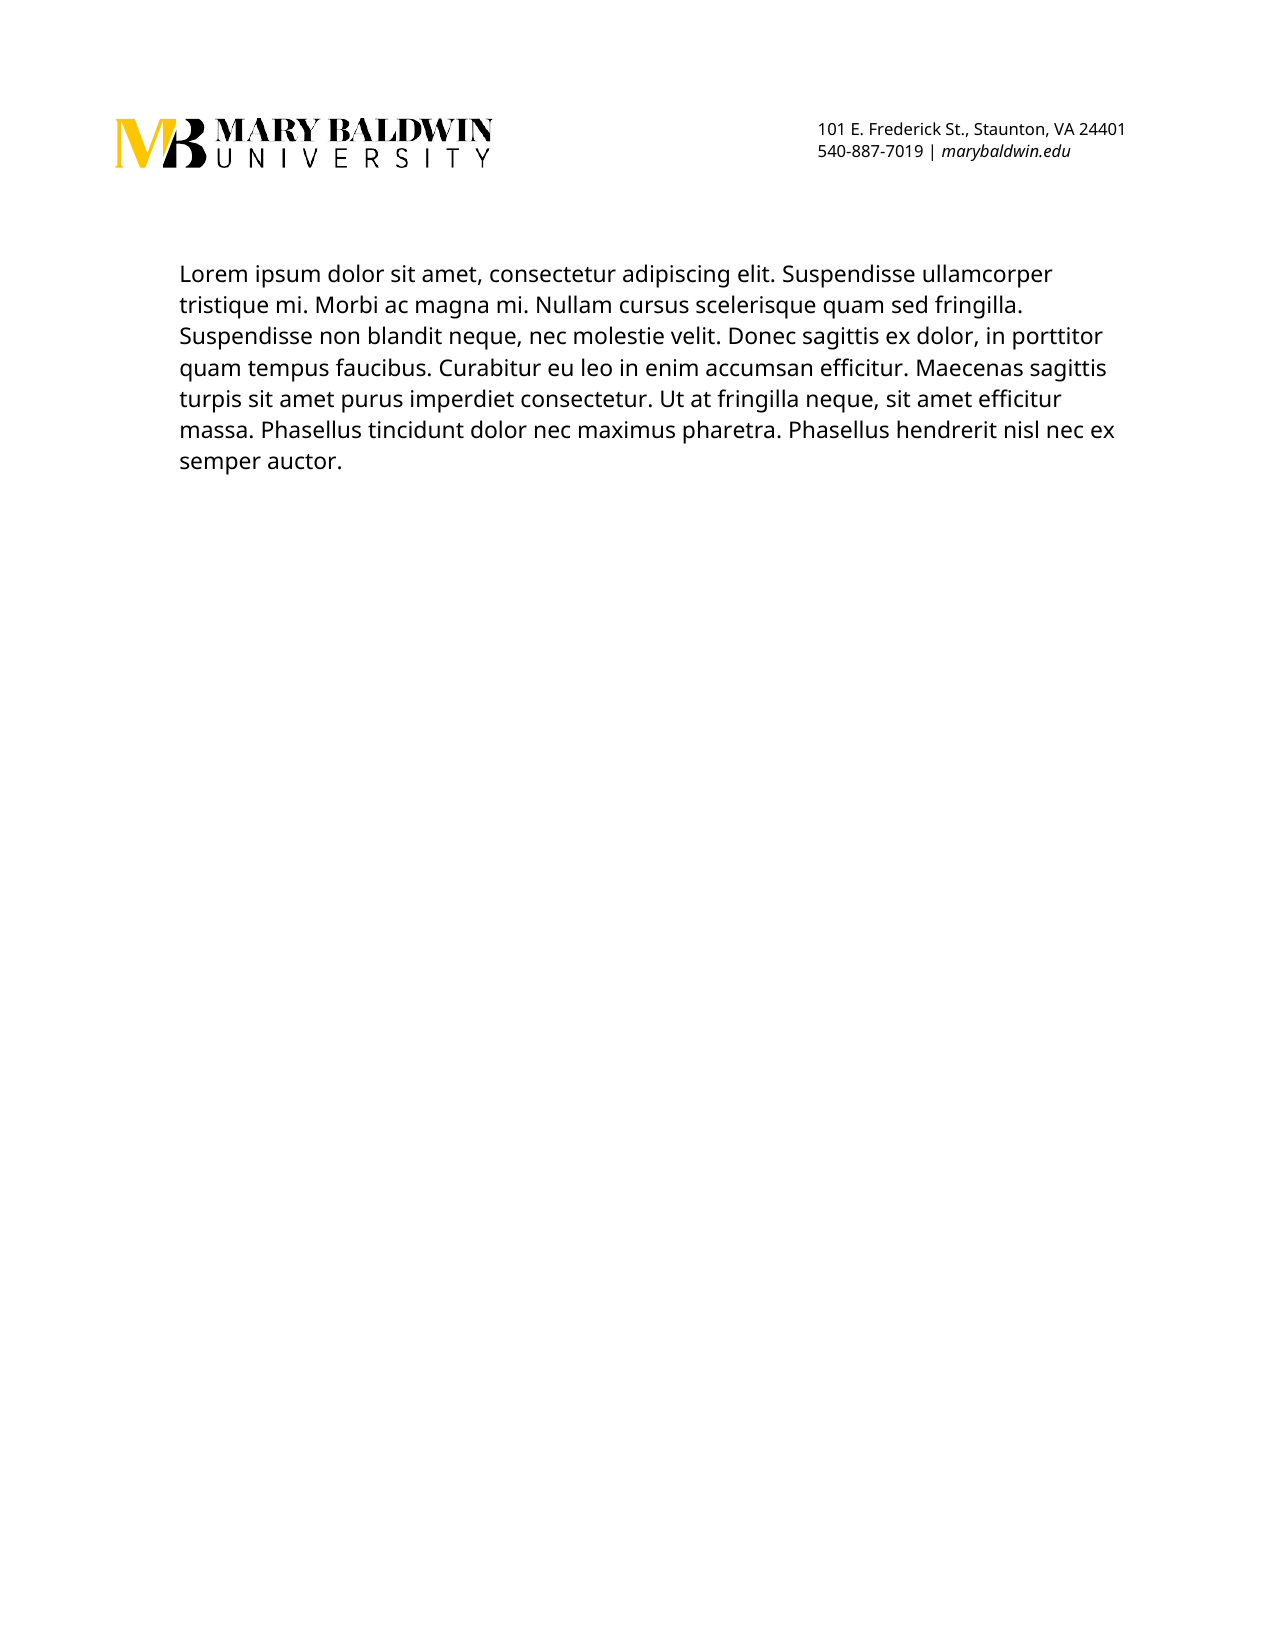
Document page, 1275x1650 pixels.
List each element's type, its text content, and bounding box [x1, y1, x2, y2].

text Lorem ipsum dolor sit amet, consectetur adipiscing elit. Suspendisse ullamcorper tristique mi. Morbi ac magna mi. Nullam cursus scelerisque quam sed fringilla. Suspendisse non blandit neque, nec molestie velit. Donec sagittis ex dolor, in porttitor quam tempus faucibus. Curabitur eu leo in enim accumsan efficitur. Maecenas sagittis turpis sit amet purus imperdiet consectetur. Ut at fringilla neque, sit amet efficitur massa. Phasellus tincidunt dolor nec maximus pharetra. Phasellus hendrerit nisl nec ex semper auctor. [179, 258, 1128, 477]
text 101 E. Frederick St., Staunton, VA 24401 540-887-7019 | marybaldwin.edu [817, 117, 1128, 163]
picture [214, 118, 493, 168]
